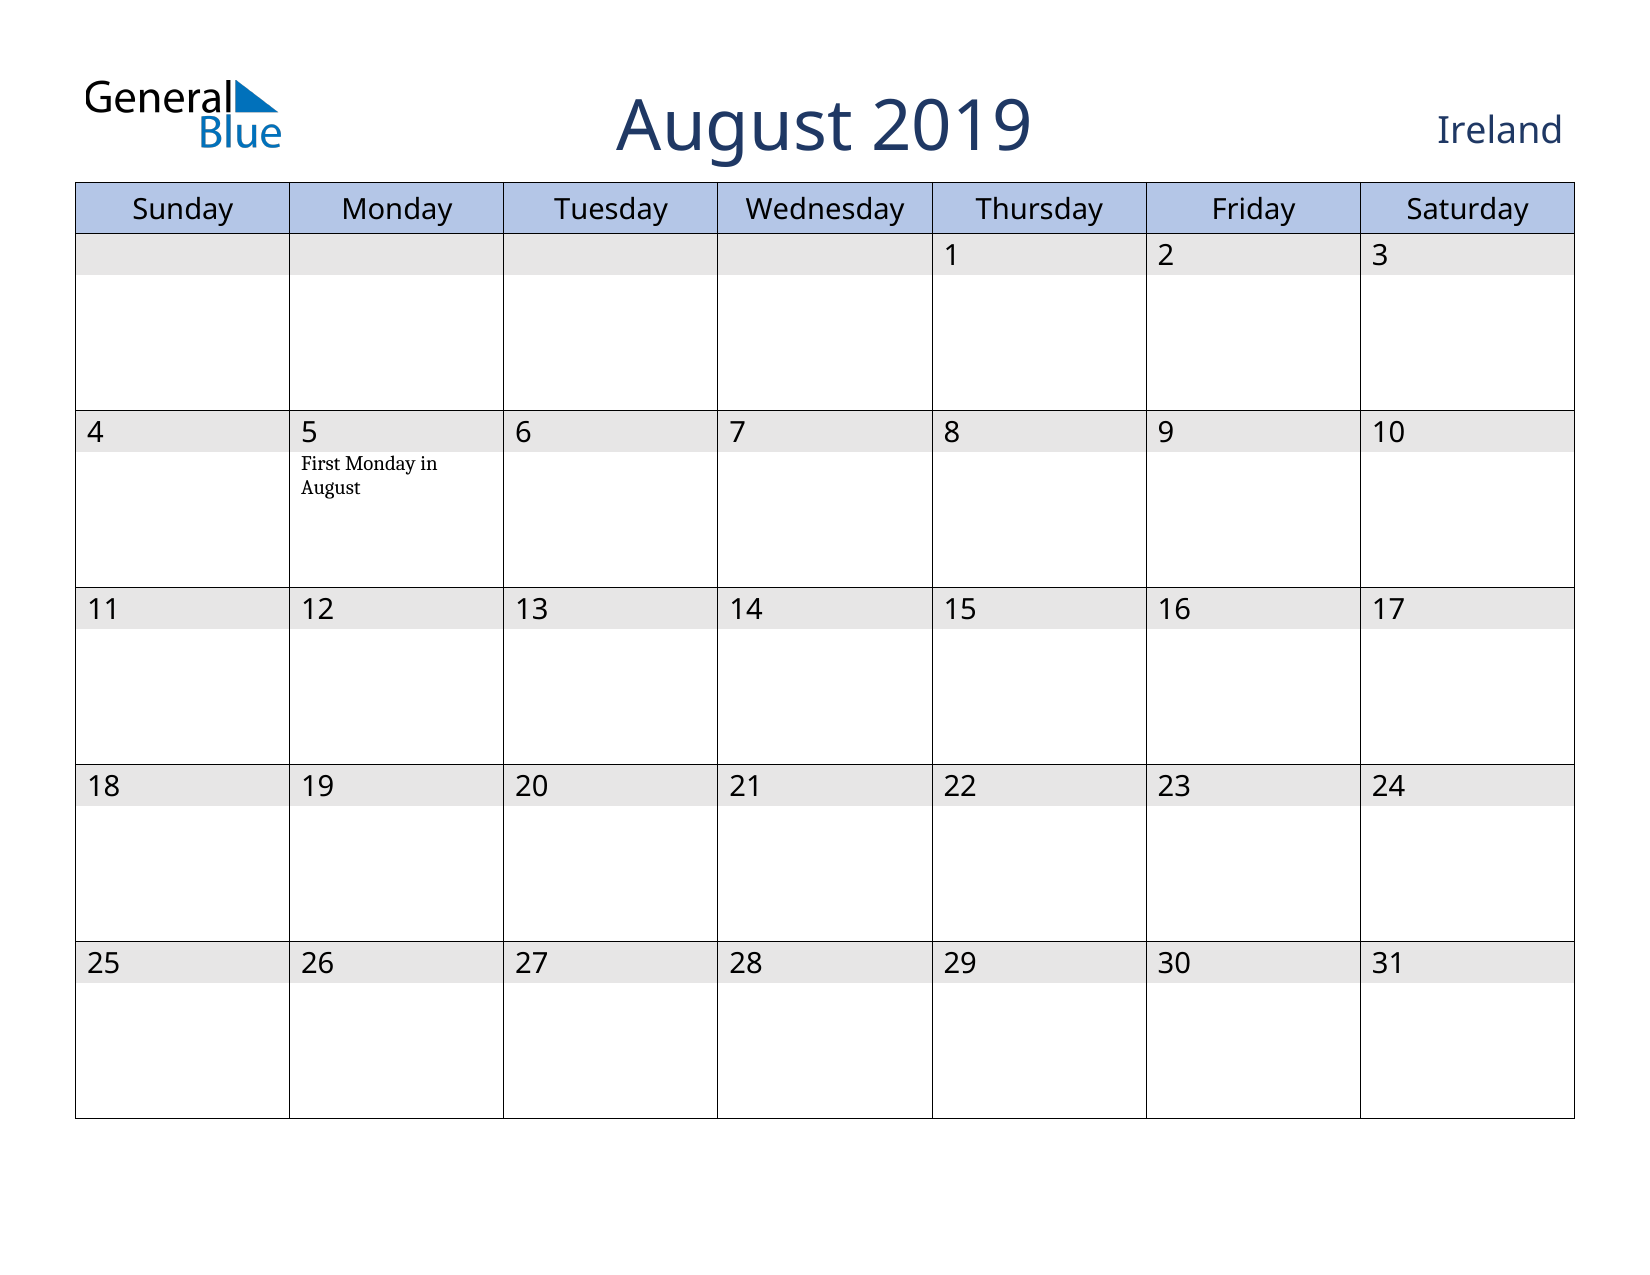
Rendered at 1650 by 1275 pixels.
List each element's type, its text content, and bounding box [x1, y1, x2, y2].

table_cell 15 [933, 588, 1146, 629]
table_cell 3 [1361, 234, 1574, 275]
table_cell [76, 983, 289, 1118]
table_cell 20 [504, 765, 717, 806]
table_cell [504, 234, 717, 275]
table_cell [1147, 452, 1360, 587]
table_cell [933, 806, 1146, 941]
table_cell [290, 983, 503, 1118]
table_cell [504, 452, 717, 587]
table_cell [76, 234, 289, 275]
table_cell 26 [290, 942, 503, 983]
table_cell 2 [1147, 234, 1360, 275]
table_cell 27 [504, 942, 717, 983]
table_cell Monday [290, 183, 503, 233]
table_cell 9 [1147, 411, 1360, 452]
table_cell [718, 983, 932, 1118]
table_cell 16 [1147, 588, 1360, 629]
table_cell [1147, 806, 1360, 941]
table_cell [933, 452, 1146, 587]
table_cell [76, 452, 289, 587]
table_cell 28 [718, 942, 932, 983]
table_cell 22 [933, 765, 1146, 806]
table_cell 30 [1147, 942, 1360, 983]
table_cell [504, 275, 717, 410]
picture [86, 80, 281, 148]
table_cell 14 [718, 588, 932, 629]
table_cell 8 [933, 411, 1146, 452]
table_cell [718, 452, 932, 587]
table_cell [933, 629, 1146, 764]
table_cell Friday [1147, 183, 1360, 233]
table_cell Wednesday [718, 183, 932, 233]
table_cell Sunday [76, 183, 289, 233]
table_cell First Monday in August [290, 452, 503, 587]
table_cell [1147, 983, 1360, 1118]
table_cell 24 [1361, 765, 1574, 806]
table_cell 31 [1361, 942, 1574, 983]
table_cell [76, 806, 289, 941]
table_cell [504, 806, 717, 941]
table_header [76, 75, 503, 182]
table_cell [1361, 983, 1574, 1118]
table_cell 1 [933, 234, 1146, 275]
table_cell [1361, 452, 1574, 587]
table_cell Saturday [1361, 183, 1574, 233]
table_cell 11 [76, 588, 289, 629]
table_cell [1147, 629, 1360, 764]
table_cell 18 [76, 765, 289, 806]
table_cell [290, 234, 503, 275]
table_cell [1361, 629, 1574, 764]
table_cell [718, 275, 932, 410]
table_cell [718, 234, 932, 275]
table_cell [933, 983, 1146, 1118]
table_cell 13 [504, 588, 717, 629]
table_cell 23 [1147, 765, 1360, 806]
table_cell [718, 629, 932, 764]
table_cell Tuesday [504, 183, 717, 233]
table_cell 17 [1361, 588, 1574, 629]
table_cell [290, 629, 503, 764]
table_cell 5 [290, 411, 503, 452]
table_cell [76, 275, 289, 410]
table_cell 4 [76, 411, 289, 452]
table_cell 25 [76, 942, 289, 983]
table_cell [718, 806, 932, 941]
table_cell [290, 806, 503, 941]
table_cell [1361, 806, 1574, 941]
table_cell [933, 275, 1146, 410]
table_header Ireland [1146, 75, 1574, 182]
table_cell 7 [718, 411, 932, 452]
table_cell 10 [1361, 411, 1574, 452]
table_cell [290, 275, 503, 410]
table_cell [1147, 275, 1360, 410]
table_cell [76, 629, 289, 764]
table_cell 6 [504, 411, 717, 452]
table_cell [504, 983, 717, 1118]
table_cell 29 [933, 942, 1146, 983]
table_cell 12 [290, 588, 503, 629]
table_cell Thursday [933, 183, 1146, 233]
table_cell [504, 629, 717, 764]
table_cell 19 [290, 765, 503, 806]
table_cell 21 [718, 765, 932, 806]
table_cell [1361, 275, 1574, 410]
table_header August 2019 [504, 75, 1146, 182]
